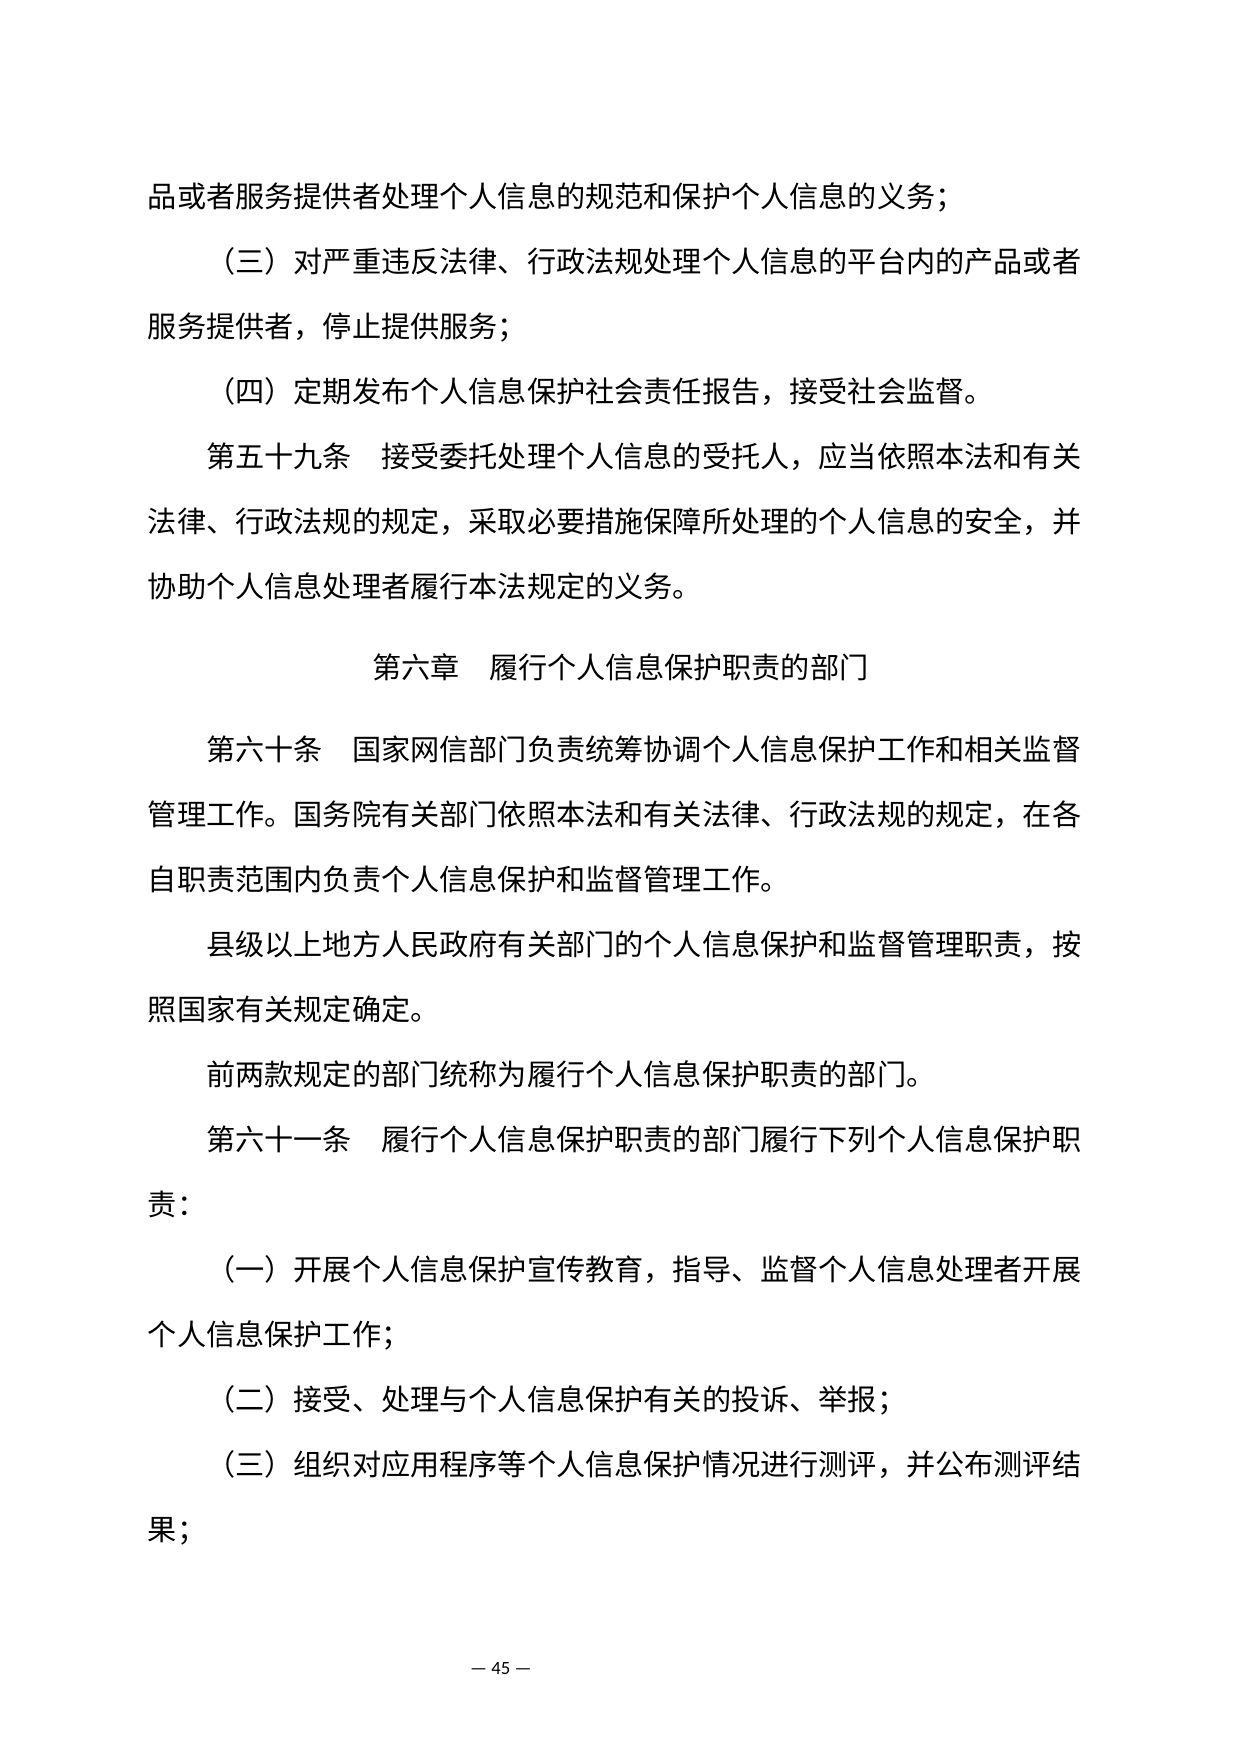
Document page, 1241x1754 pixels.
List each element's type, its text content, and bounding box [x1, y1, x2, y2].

text 第六十条 国家网信部门负责统筹协调个人信息保护工作和相关监督管理工作。国务院有关部门依照本法和有关法律、行政法规的规定，在各自职责范围内负责个人信息保护和监督管理工作。 [148, 715, 1093, 910]
text 第六十一条 履行个人信息保护职责的部门履行下列个人信息保护职责： [148, 1105, 1093, 1235]
text 第五十九条 接受委托处理个人信息的受托人，应当依照本法和有关法律、行政法规的规定，采取必要措施保障所处理的个人信息的安全，并协助个人信息处理者履行本法规定的义务。 [148, 422, 1093, 617]
text （二）接受、处理与个人信息保护有关的投诉、举报； [148, 1365, 1093, 1430]
text （四）定期发布个人信息保护社会责任报告，接受社会监督。 [148, 357, 1093, 422]
text 前两款规定的部门统称为履行个人信息保护职责的部门。 [148, 1040, 1093, 1105]
text （一）开展个人信息保护宣传教育，指导、监督个人信息处理者开展个人信息保护工作； [148, 1235, 1093, 1365]
text 县级以上地方人民政府有关部门的个人信息保护和监督管理职责，按照国家有关规定确定。 [148, 910, 1093, 1040]
text 第六章 履行个人信息保护职责的部门 [148, 633, 1093, 698]
text （三）组织对应用程序等个人信息保护情况进行测评，并公布测评结果； [148, 1430, 1093, 1560]
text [148, 162, 1093, 227]
text （三）对严重违反法律、行政法规处理个人信息的平台内的产品或者服务提供者，停止提供服务； [148, 227, 1093, 357]
